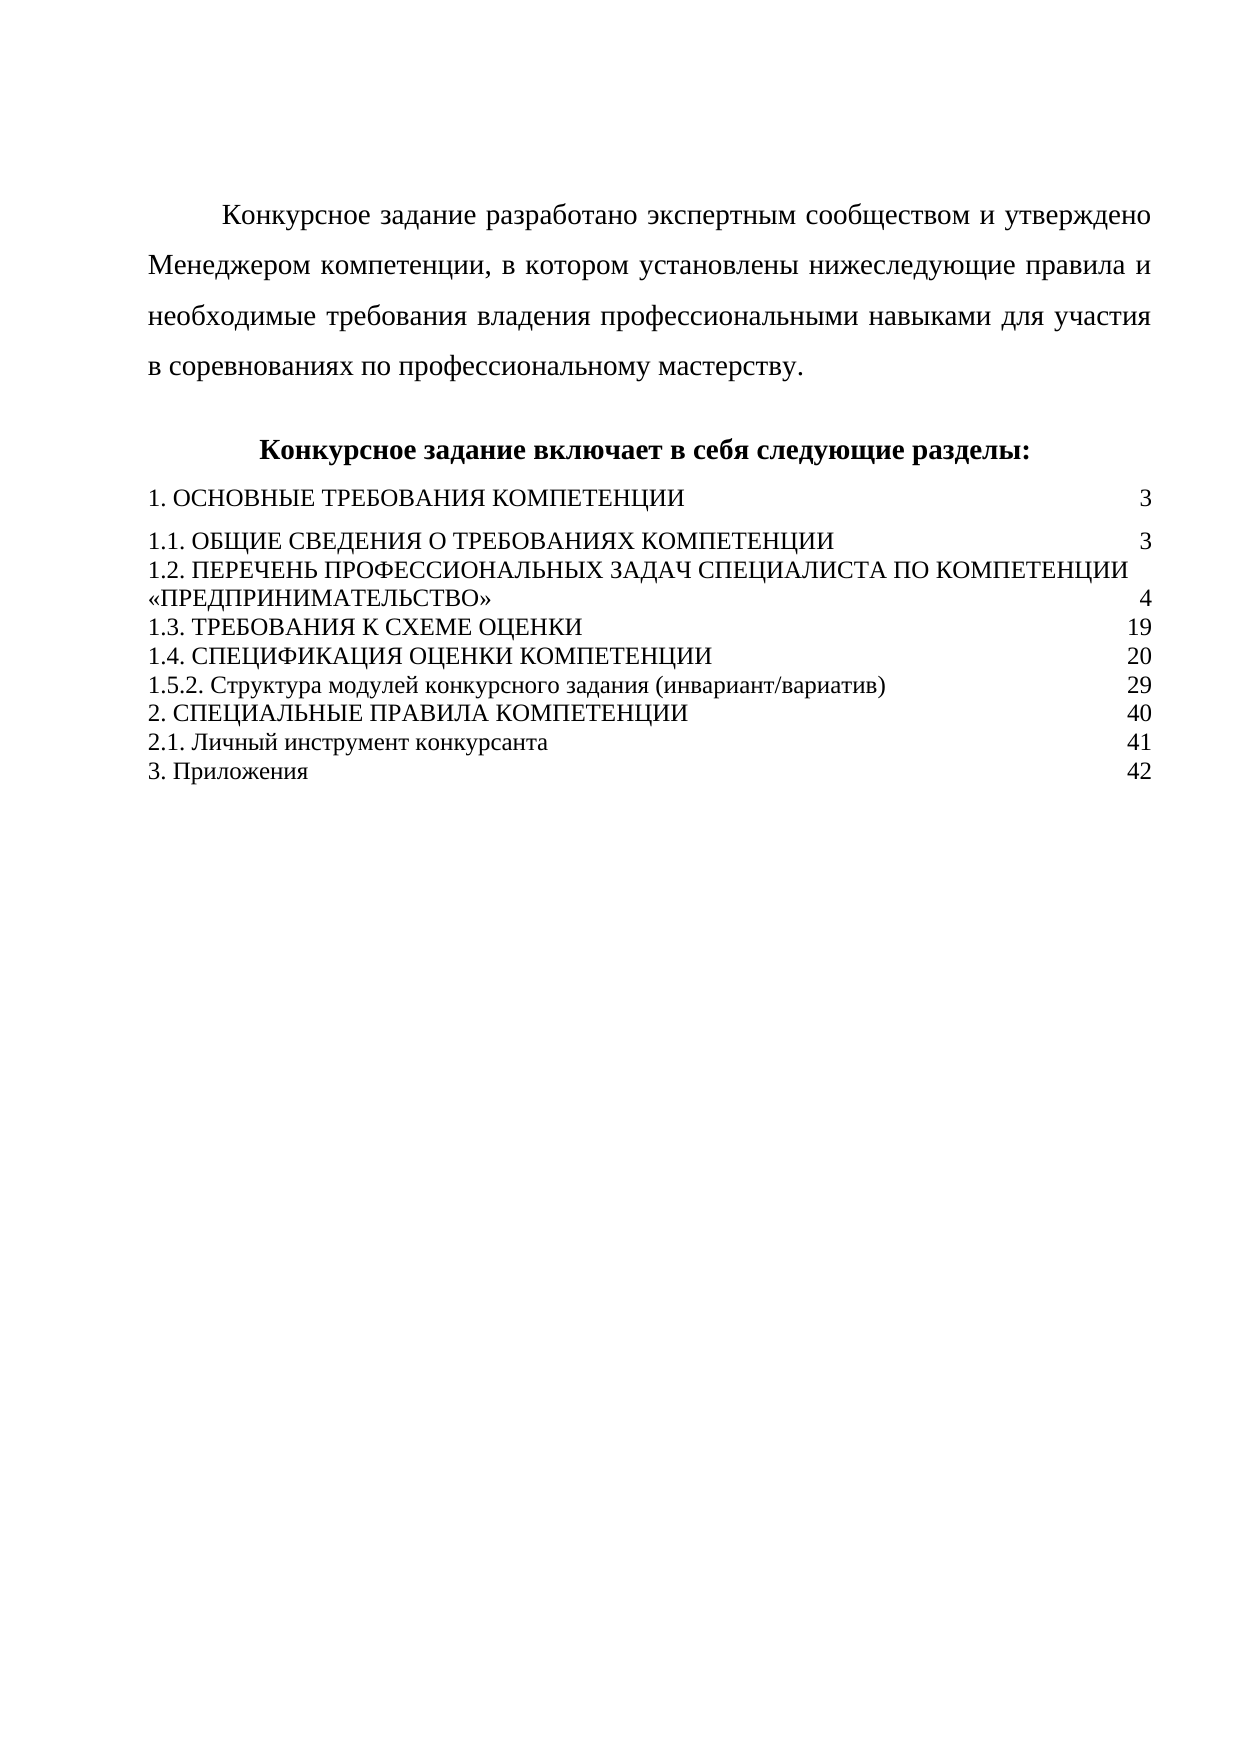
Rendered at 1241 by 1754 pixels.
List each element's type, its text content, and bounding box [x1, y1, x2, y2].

text Конкурсное задание включает в себя следующие разделы: [185, 432, 1152, 466]
text Конкурсное задание разработано экспертным сообществом и утверждено Менеджером компетенции, в котором установлены нижеследующие правила и необходимые требования владения профессиональными навыками для участия в соревнованиях по профессиональному мастерству. [148, 197, 1152, 382]
